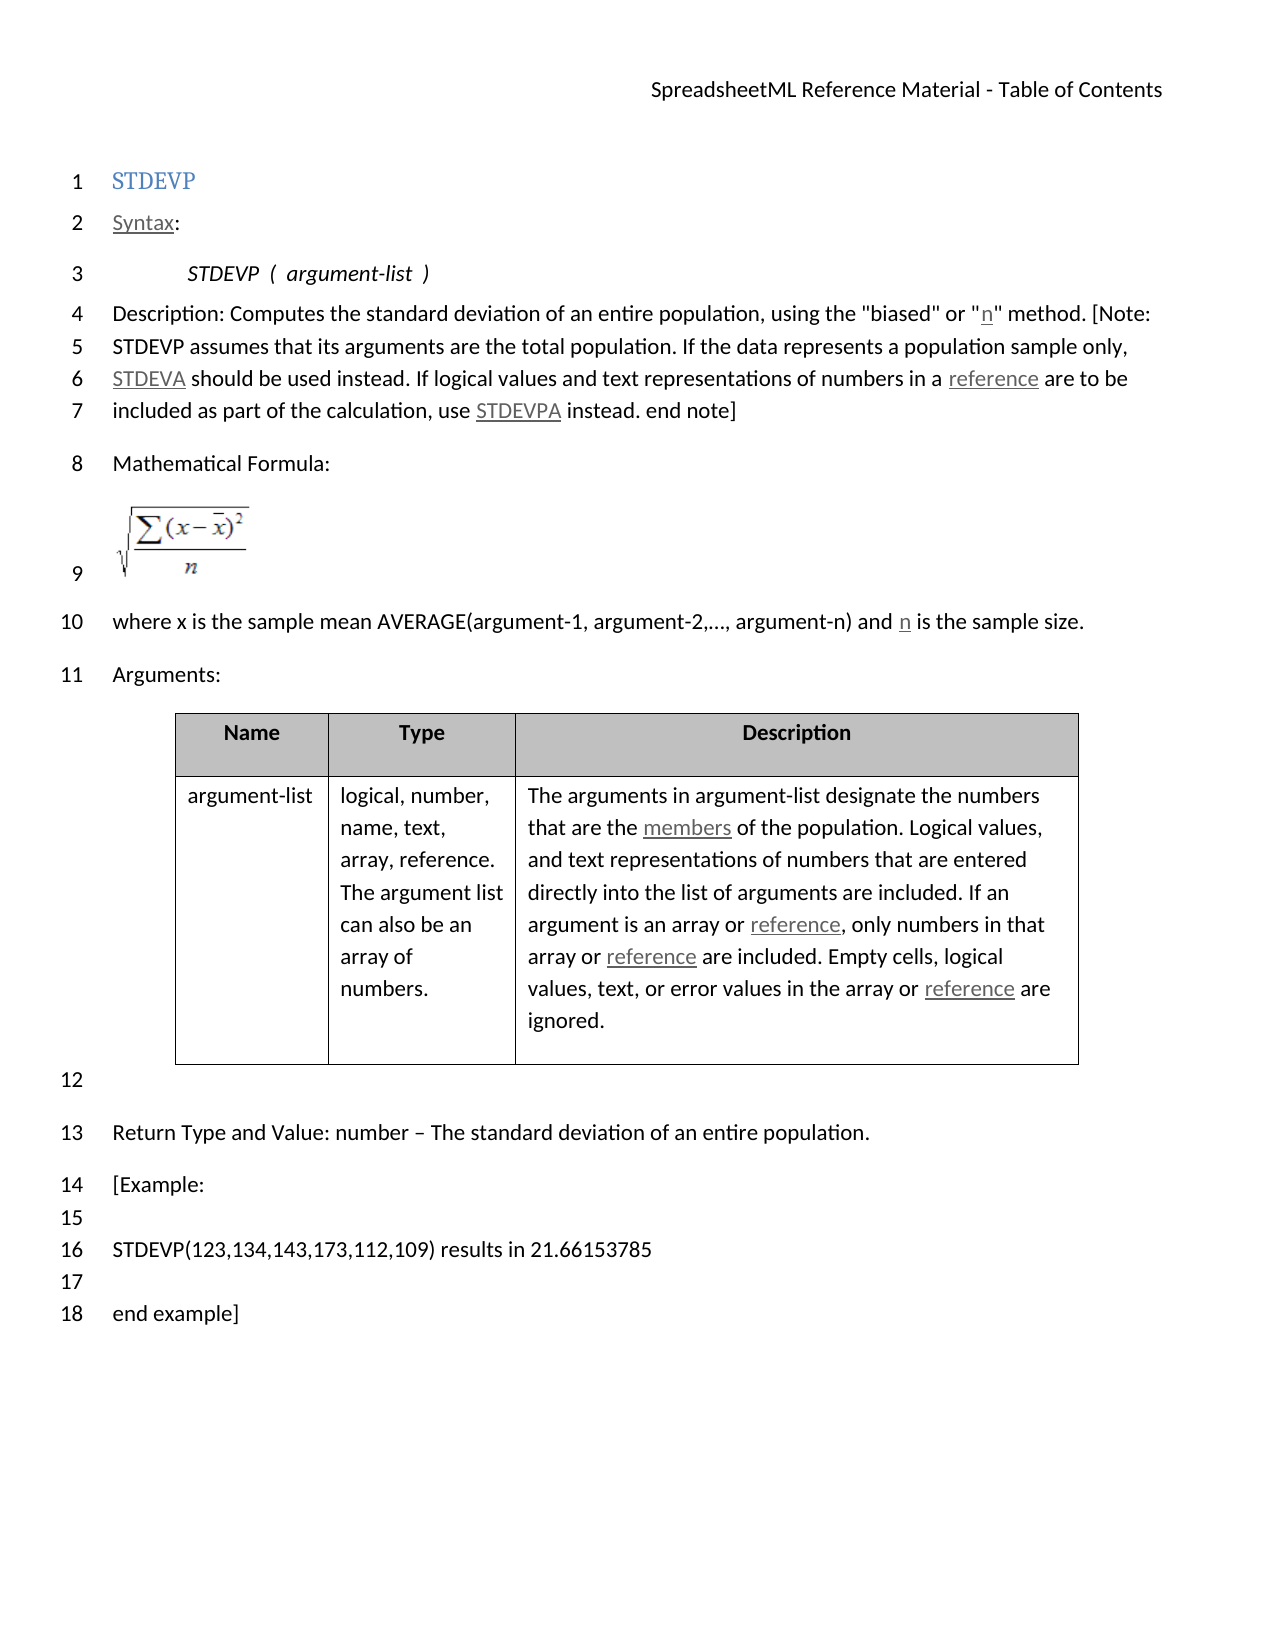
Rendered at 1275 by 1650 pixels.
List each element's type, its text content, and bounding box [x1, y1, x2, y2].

subtitle STDEVP [112, 167, 1162, 195]
text Mathematical Formula: [112, 449, 1162, 477]
picture [112, 502, 253, 582]
text where x is the sample mean AVERAGE(argument-1, argument-2,…, argument-n) and n is the sample size. [112, 607, 1162, 635]
table_header Type [329, 714, 515, 776]
table_cell The arguments in argument-list designate the numbers that are the members of the population. Logical values, and text representations of numbers that are entered directly into the list of arguments are included. If an argument is an array or reference, only numbers in that array or reference are included. Empty cells, logical values, text, or error values in the array or reference are ignored. [516, 777, 1078, 1063]
table_header Description [516, 714, 1078, 776]
text Syntax: [112, 208, 1162, 236]
text Description: Computes the standard deviation of an entire population, using the "biased" or "n" method. [Note: STDEVP assumes that its arguments are the total population. If the data represents a population sample only, STDEVA should be used instead. If logical values and text representations of numbers in a reference are to be included as part of the calculation, use STDEVPA instead. end note] [112, 299, 1162, 424]
table_header Name [176, 714, 328, 776]
text Arguments: [112, 660, 1162, 688]
text STDEVP ( argument-list ) [187, 261, 1162, 287]
table_cell argument-list [176, 777, 328, 1063]
text Return Type and Value: number – The standard deviation of an entire population. [112, 1118, 1162, 1146]
text [Example: STDEVP(123,134,143,173,112,109) results in 21.66153785 end example] [112, 1171, 1162, 1327]
table_cell logical, number, name, text, array, reference. The argument list can also be an array of numbers. [329, 777, 515, 1063]
